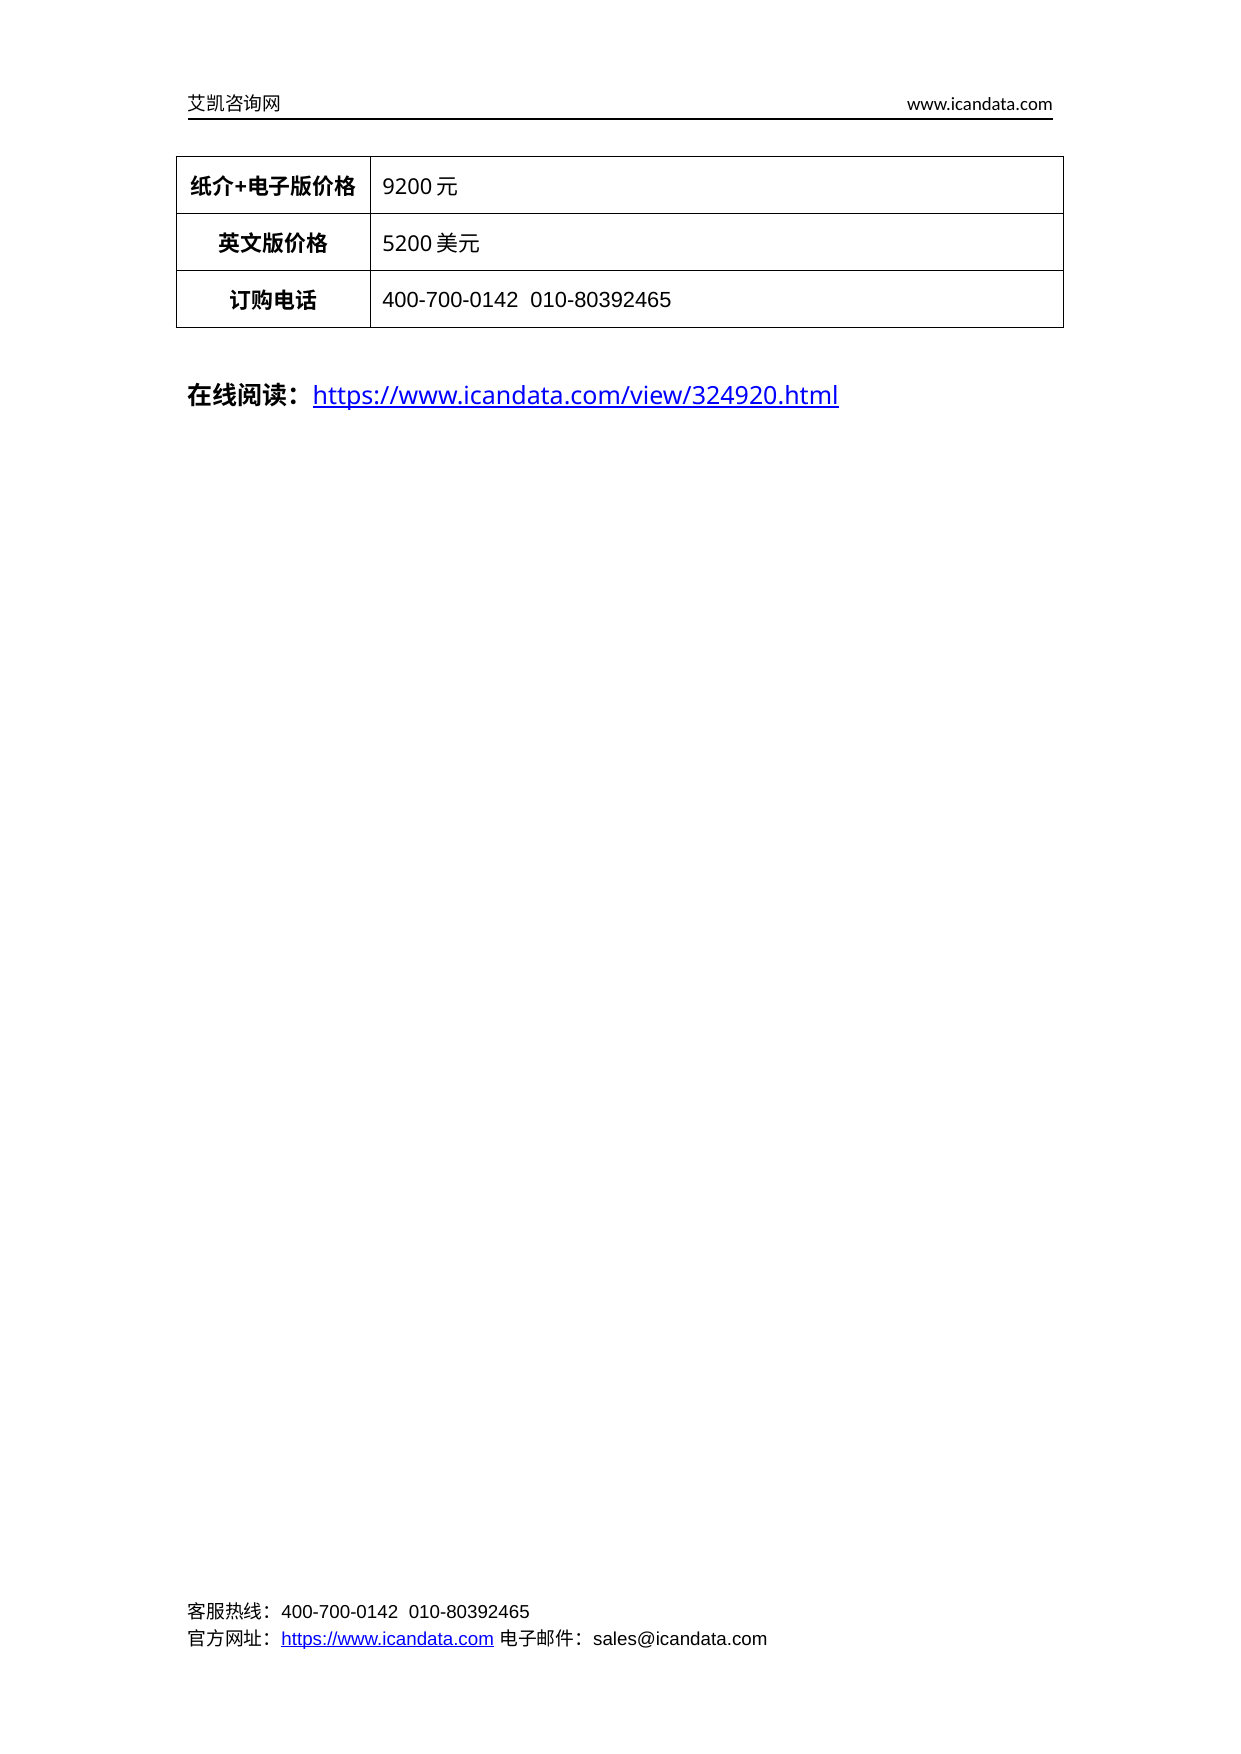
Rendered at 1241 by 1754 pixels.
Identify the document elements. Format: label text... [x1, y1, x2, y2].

table_cell 5200美元 [371, 214, 1063, 270]
text 在线阅读：https://www.icandata.com/view/324920.html [187, 361, 1053, 426]
table_cell 英文版价格 [177, 214, 370, 270]
table_cell 400-700-0142 010-80392465 [371, 271, 1063, 327]
table_cell 订购电话 [177, 271, 370, 327]
table_cell 纸介+电子版价格 [177, 157, 370, 213]
table_cell 9200元 [371, 157, 1063, 213]
